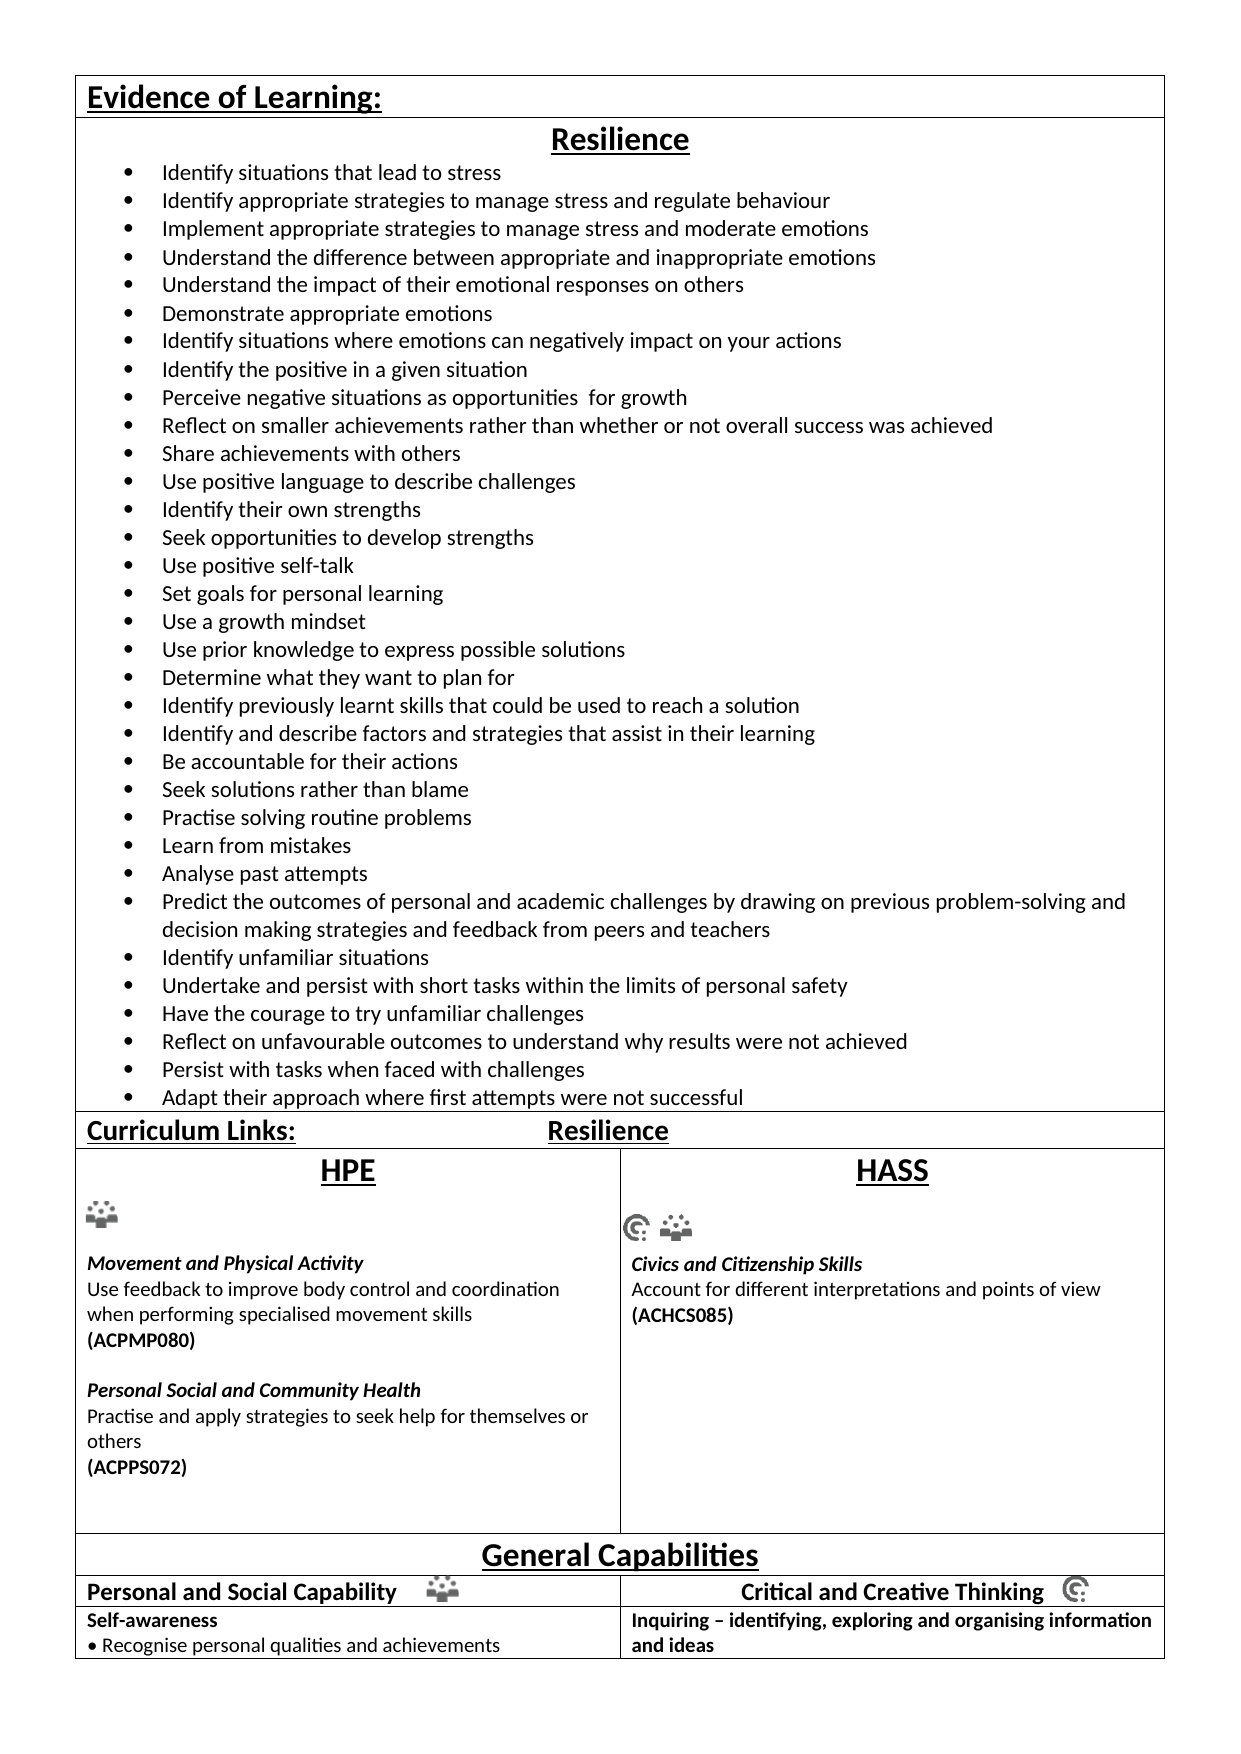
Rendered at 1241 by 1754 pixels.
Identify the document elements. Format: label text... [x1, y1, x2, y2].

table_cell HASS Civics and Citizenship Skills Account for different interpretations and points of view (ACHCS085) [621, 1149, 1164, 1533]
table_cell Critical and Creative Thinking [621, 1576, 1164, 1606]
table_cell General Capabilities [76, 1534, 1164, 1574]
table_cell Evidence of Learning: [76, 76, 1164, 117]
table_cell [621, 1607, 1164, 1658]
picture [85, 1201, 118, 1228]
table_cell Resilience Identify situations that lead to stress Identify appropriate strategies to manage stress and regulate behaviour Implement appropriate strategies to manage stress and moderate emotions Understand the difference between appropriate and inappropriate emotions Understand the impact of their emotional responses on others Demonstrate appropriate emotions Identify situations where emotions can negatively impact on your actions Identify the positive in a given situation Perceive negative situations as opportunities for growth Reflect on smaller achievements rather than whether or not overall success was achieved Share achievements with others Use positive language to describe challenges Identify their own strengths Seek opportunities to develop strengths Use positive self-talk Set goals for personal learning Use a growth mindset Use prior knowledge to express possible solutions Determine what they want to plan for Identify previously learnt skills that could be used to reach a solution Identify and describe factors and strategies that assist in their learning Be accountable for their actions Seek solutions rather than blame Practise solving routine problems Learn from mistakes Analyse past attempts Predict the outcomes of personal and academic challenges by drawing on previous problem-solving and decision making strategies and feedback from peers and teachers Identify unfamiliar situations Undertake and persist with short tasks within the limits of personal safety Have the courage to try unfamiliar challenges Reflect on unfavourable outcomes to understand why results were not achieved Persist with tasks when faced with challenges Adapt their approach where first attempts were not successful [76, 118, 1164, 1111]
table_cell Curriculum Links: Resilience [76, 1112, 1164, 1148]
table_cell Personal and Social Capability [76, 1576, 620, 1606]
table_cell HPE Movement and Physical Activity Use feedback to improve body control and coordination when performing specialised movement skills (ACPMP080) Personal Social and Community Health Practise and apply strategies to seek help for themselves or others (ACPPS072) [76, 1149, 620, 1533]
picture [426, 1575, 459, 1602]
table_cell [76, 1607, 620, 1658]
